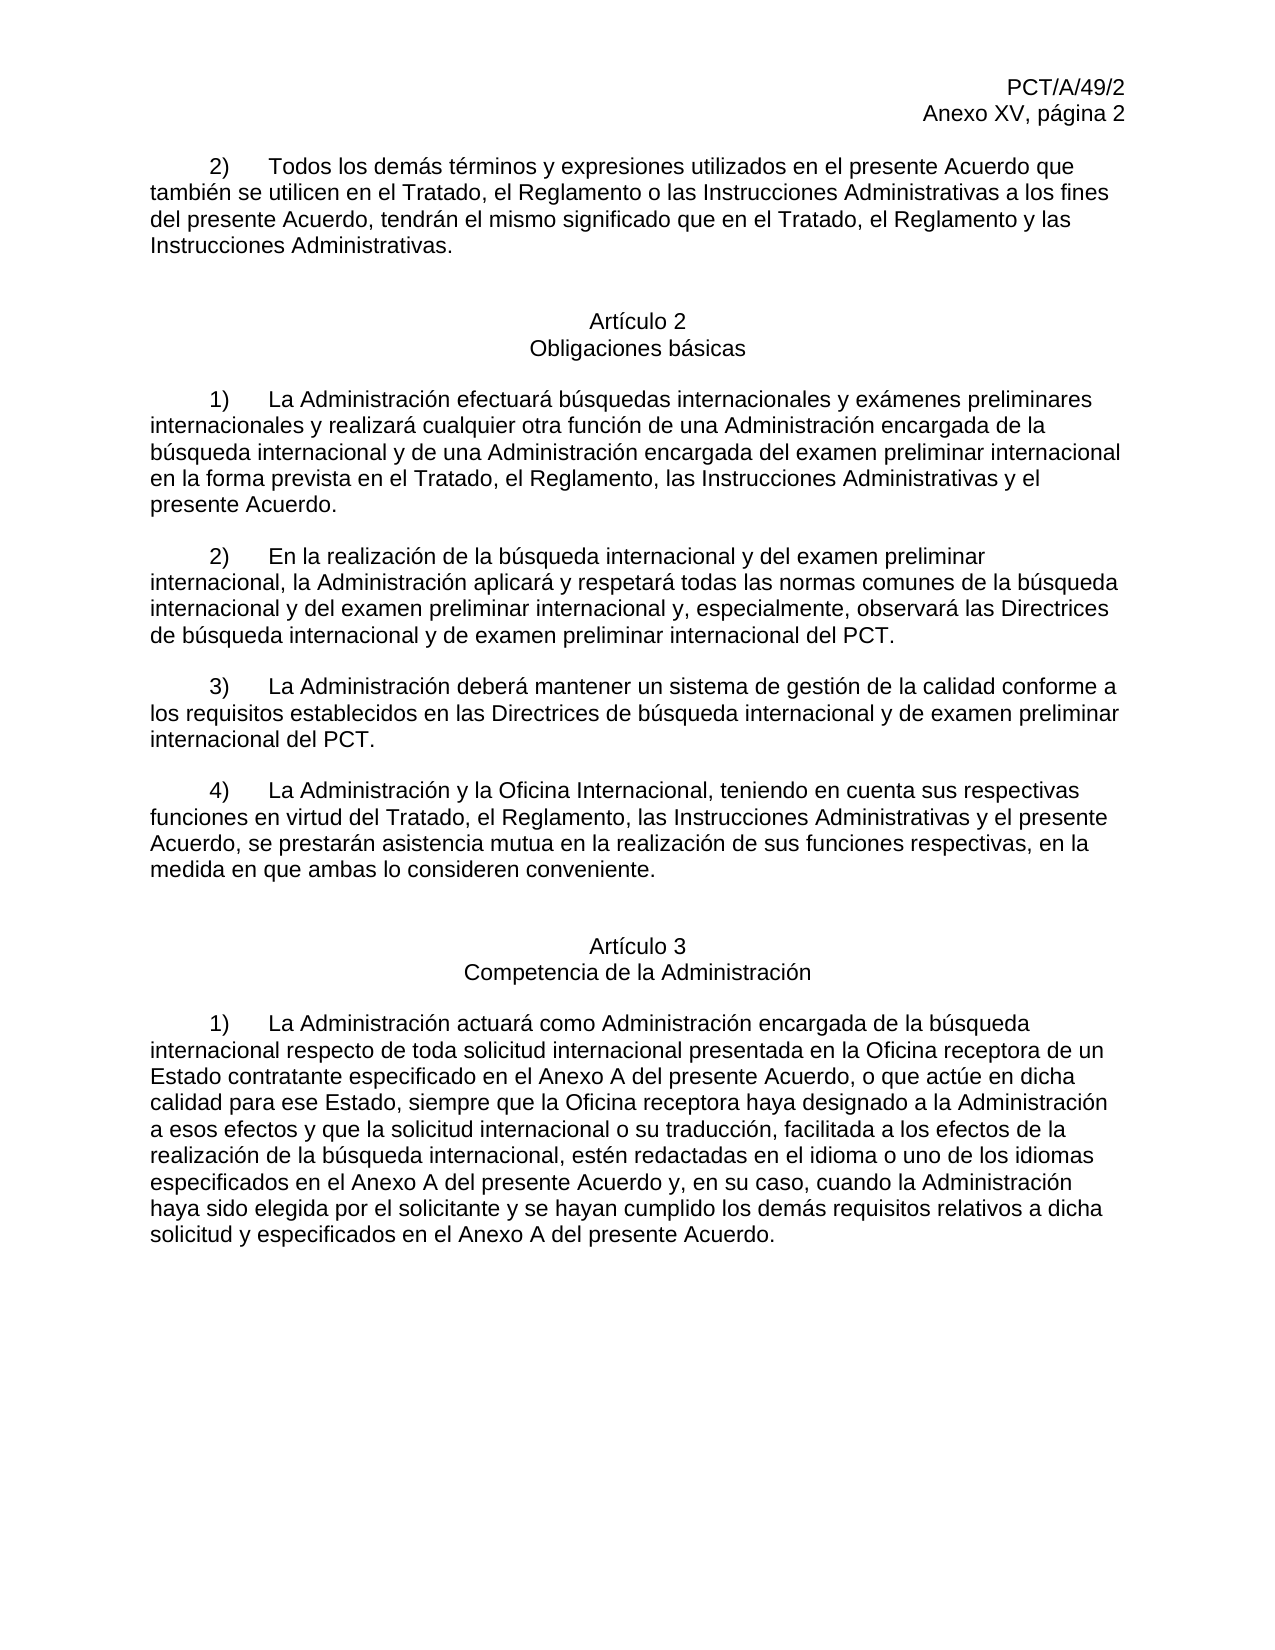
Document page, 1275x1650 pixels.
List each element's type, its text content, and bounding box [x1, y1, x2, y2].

text 2) Todos los demás términos y expresiones utilizados en el presente Acuerdo que también se utilicen en el Tratado, el Reglamento o las Instrucciones Administrativas a los fines del presente Acuerdo, tendrán el mismo significado que en el Tratado, el Reglamento y las Instrucciones Administrativas. [150, 153, 1125, 258]
subtitle Artículo 2 Obligaciones básicas [150, 308, 1125, 361]
text 3) La Administración deberá mantener un sistema de gestión de la calidad conforme a los requisitos establecidos en las Directrices de búsqueda internacional y de examen preliminar internacional del PCT. [150, 673, 1125, 752]
text 1) La Administración efectuará búsquedas internacionales y exámenes preliminares internacionales y realizará cualquier otra función de una Administración encargada de la búsqueda internacional y de una Administración encargada del examen preliminar internacional en la forma prevista en el Tratado, el Reglamento, las Instrucciones Administrativas y el presente Acuerdo. [150, 386, 1125, 518]
text 2) En la realización de la búsqueda internacional y del examen preliminar internacional, la Administración aplicará y respetará todas las normas comunes de la búsqueda internacional y del examen preliminar internacional y, especialmente, observará las Directrices de búsqueda internacional y de examen preliminar internacional del PCT. [150, 543, 1125, 648]
text 1) La Administración actuará como Administración encargada de la búsqueda internacional respecto de toda solicitud internacional presentada en la Oficina receptora de un Estado contratante especificado en el Anexo A del presente Acuerdo, o que actúe en dicha calidad para ese Estado, siempre que la Oficina receptora haya designado a la Administración a esos efectos y que la solicitud internacional o su traducción, facilitada a los efectos de la realización de la búsqueda internacional, estén redactadas en el idioma o uno de los idiomas especificados en el Anexo A del presente Acuerdo y, en su caso, cuando la Administración haya sido elegida por el solicitante y se hayan cumplido los demás requisitos relativos a dicha solicitud y especificados en el Anexo A del presente Acuerdo. [150, 1010, 1125, 1247]
text 4) La Administración y la Oficina Internacional, teniendo en cuenta sus respectivas funciones en virtud del Tratado, el Reglamento, las Instrucciones Administrativas y el presente Acuerdo, se prestarán asistencia mutua en la realización de sus funciones respectivas, en la medida en que ambas lo consideren conveniente. [150, 777, 1125, 883]
subtitle Artículo 3 Competencia de la Administración [150, 933, 1125, 985]
